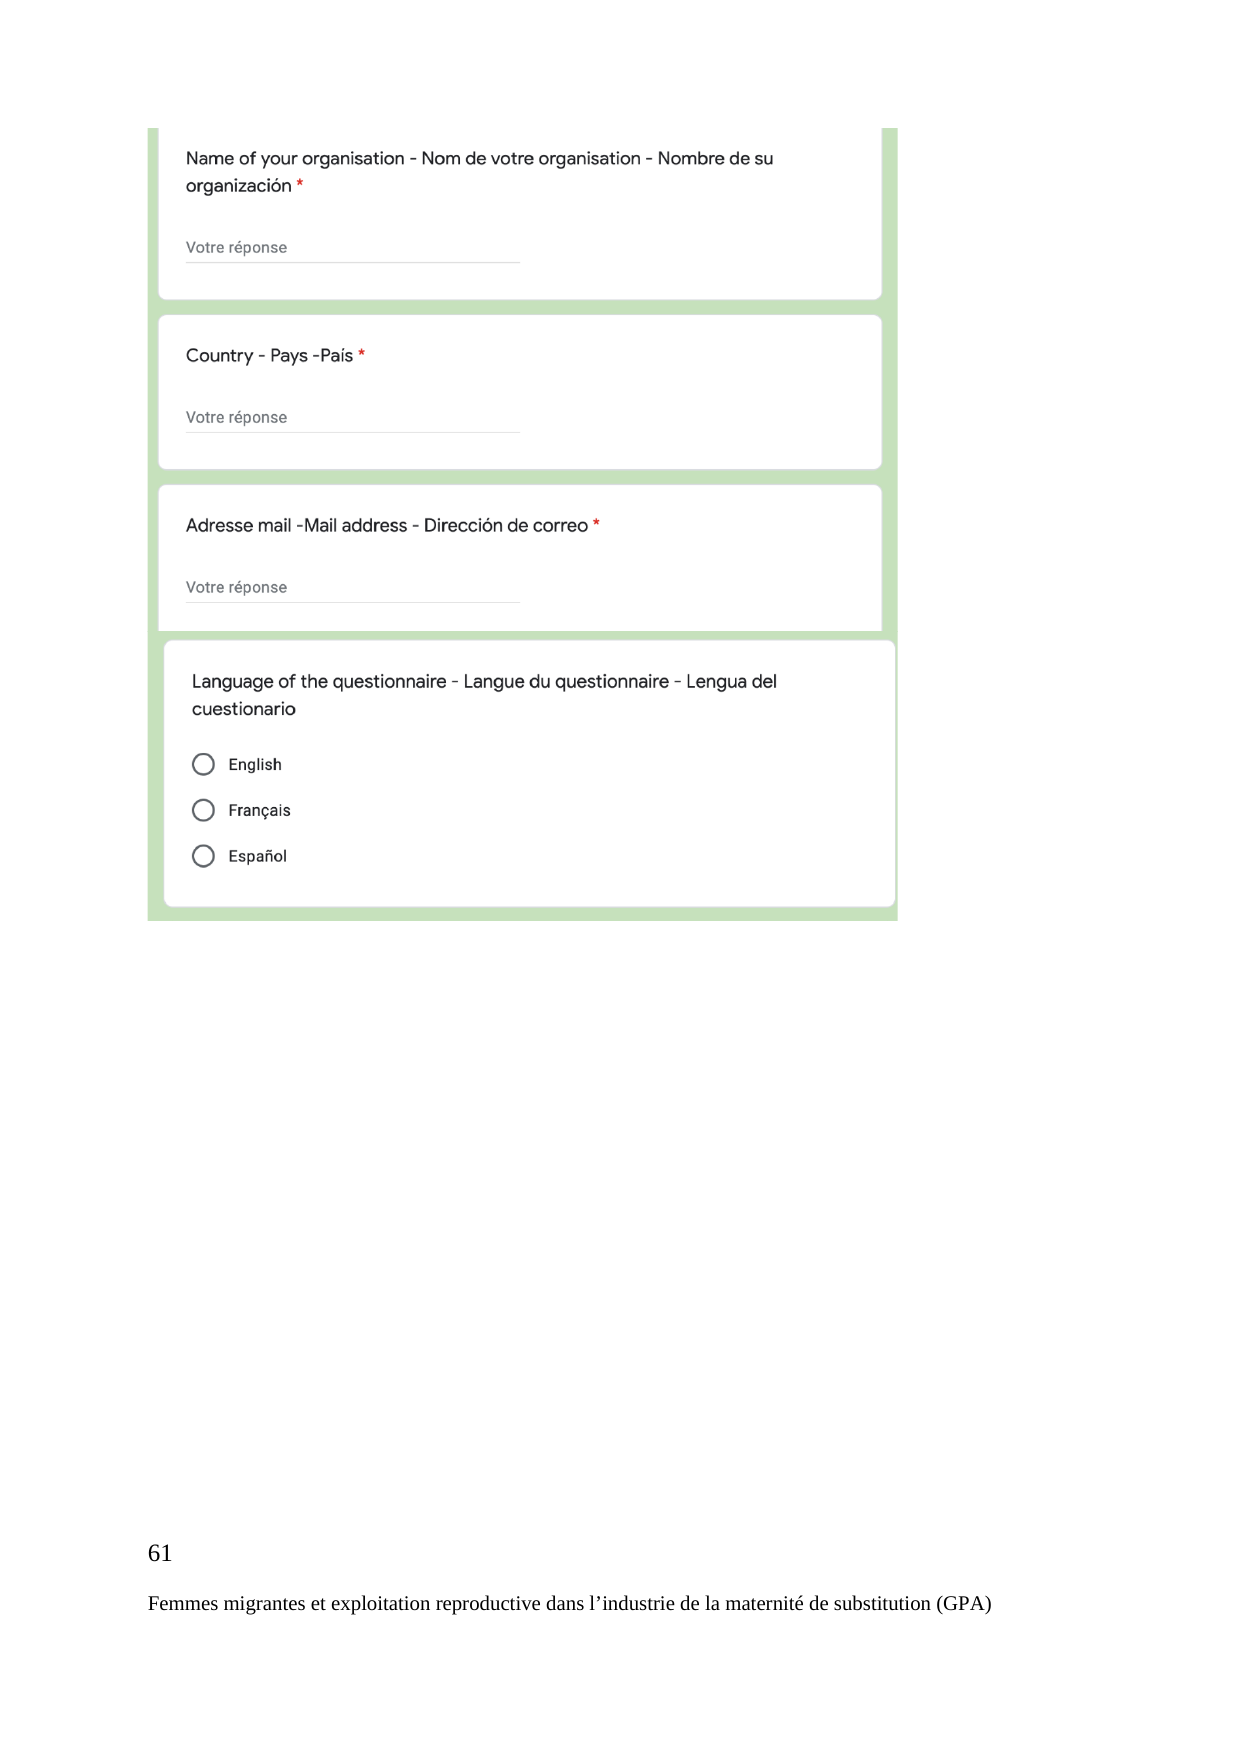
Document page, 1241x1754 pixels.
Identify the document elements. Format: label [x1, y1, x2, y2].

picture [147, 128, 898, 921]
